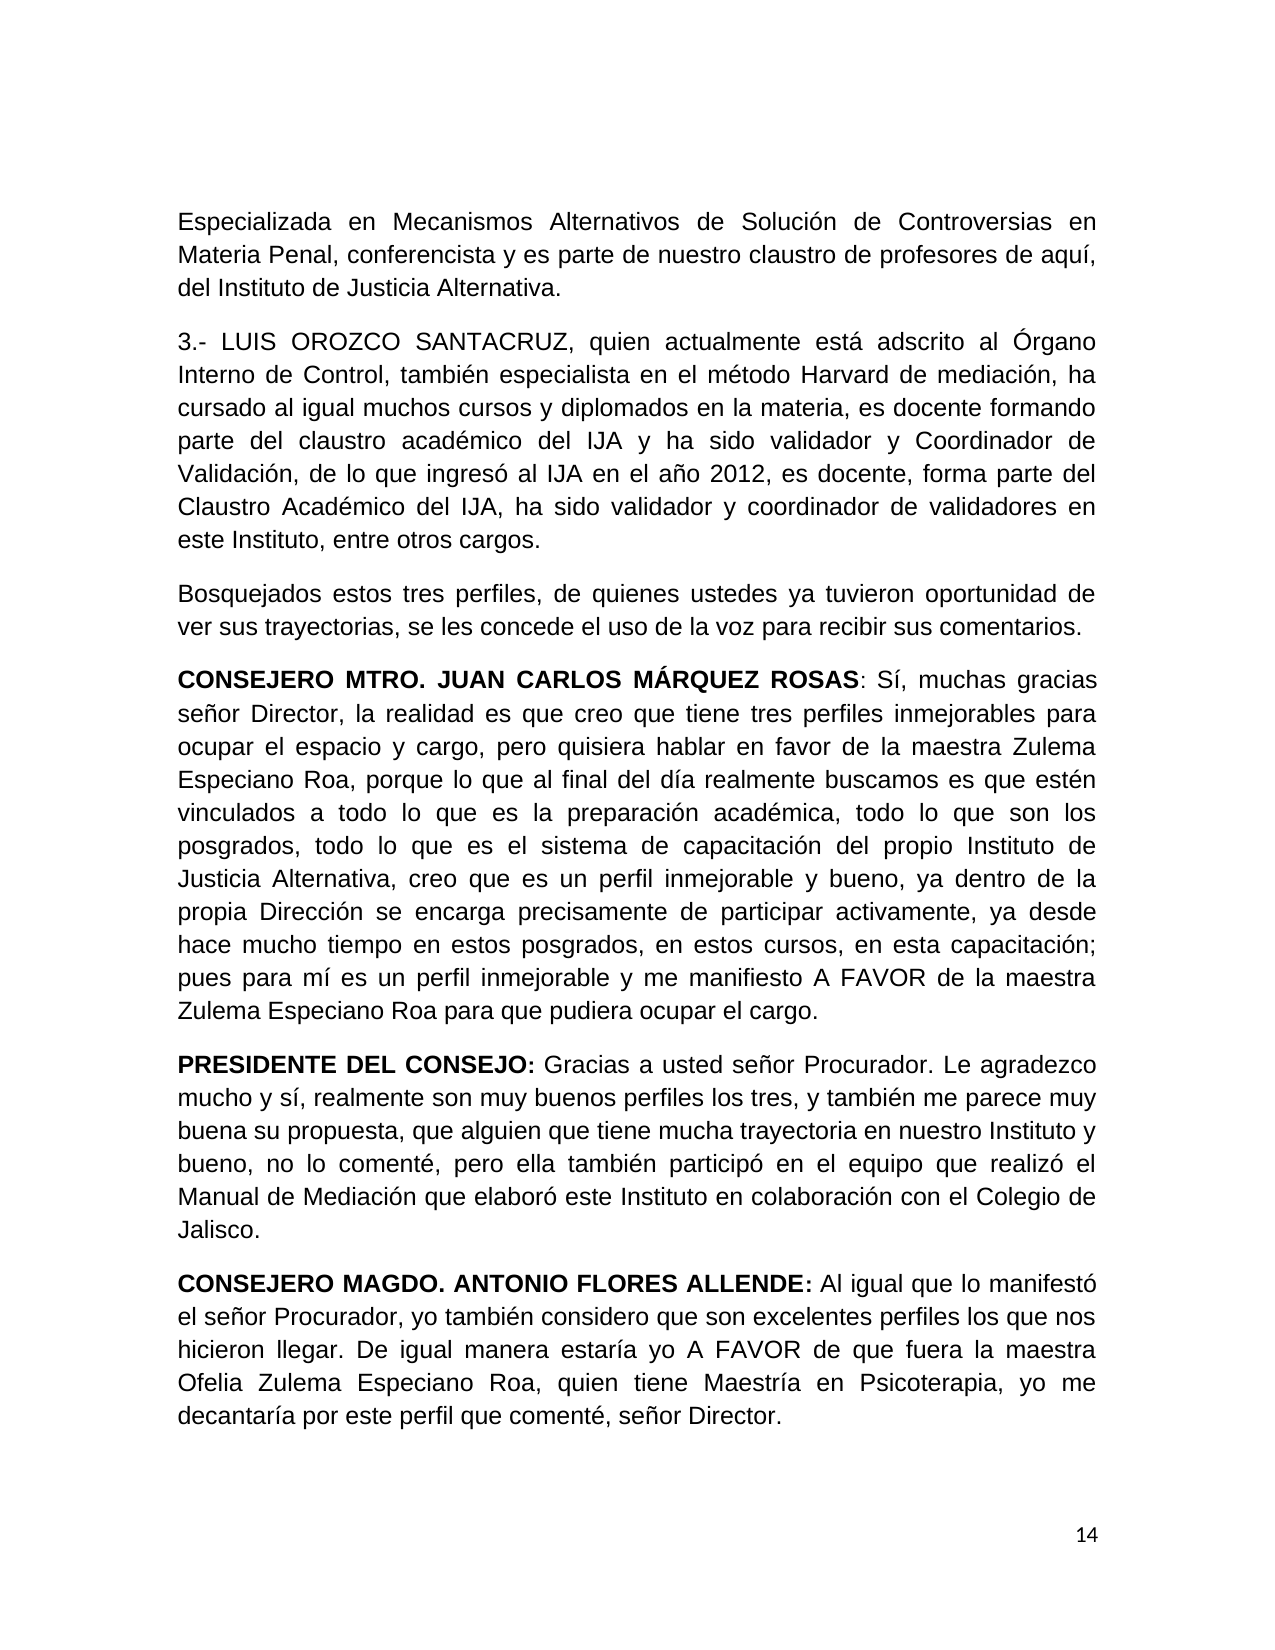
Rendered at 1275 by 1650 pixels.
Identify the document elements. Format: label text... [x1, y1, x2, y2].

text CONSEJERO MTRO. JUAN CARLOS MÁRQUEZ ROSAS: Sí, muchas gracias señor Director, la realidad es que creo que tiene tres perfiles inmejorables para ocupar el espacio y cargo, pero quisiera hablar en favor de la maestra Zulema Especiano Roa, porque lo que al final del día realmente buscamos es que estén vinculados a todo lo que es la preparación académica, todo lo que son los posgrados, todo lo que es el sistema de capacitación del propio Instituto de Justicia Alternativa, creo que es un perfil inmejorable y bueno, ya dentro de la propia Dirección se encarga precisamente de participar activamente, ya desde hace mucho tiempo en estos posgrados, en estos cursos, en esta capacitación; pues para mí es un perfil inmejorable y me manifiesto A FAVOR de la maestra Zulema Especiano Roa para que pudiera ocupar el cargo. [177, 666, 1098, 1024]
text 3.- LUIS OROZCO SANTACRUZ, quien actualmente está adscrito al Órgano Interno de Control, también especialista en el método Harvard de mediación, ha cursado al igual muchos cursos y diplomados en la materia, es docente formando parte del claustro académico del IJA y ha sido validador y Coordinador de Validación, de lo que ingresó al IJA en el año 2012, es docente, forma parte del Claustro Académico del IJA, ha sido validador y coordinador de validadores en este Instituto, entre otros cargos. [177, 327, 1098, 553]
text Bosquejados estos tres perfiles, de quienes ustedes ya tuvieron oportunidad de ver sus trayectorias, se les concede el uso de la voz para recibir sus comentarios. [177, 579, 1098, 640]
text PRESIDENTE DEL CONSEJO: Gracias a usted señor Procurador. Le agradezco mucho y sí, realmente son muy buenos perfiles los tres, y también me parece muy buena su propuesta, que alguien que tiene mucha trayectoria en nuestro Instituto y bueno, no lo comenté, pero ella también participó en el equipo que realizó el Manual de Mediación que elaboró este Instituto en colaboración con el Colegio de Jalisco. [177, 1049, 1098, 1243]
text CONSEJERO MAGDO. ANTONIO FLORES ALLENDE: Al igual que lo manifestó el señor Procurador, yo también considero que son excelentes perfiles los que nos hicieron llegar. De igual manera estaría yo A FAVOR de que fuera la maestra Ofelia Zulema Especiano Roa, quien tiene Maestría en Psicoterapia, yo me decantaría por este perfil que comenté, señor Director. [177, 1268, 1098, 1429]
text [177, 207, 1098, 302]
